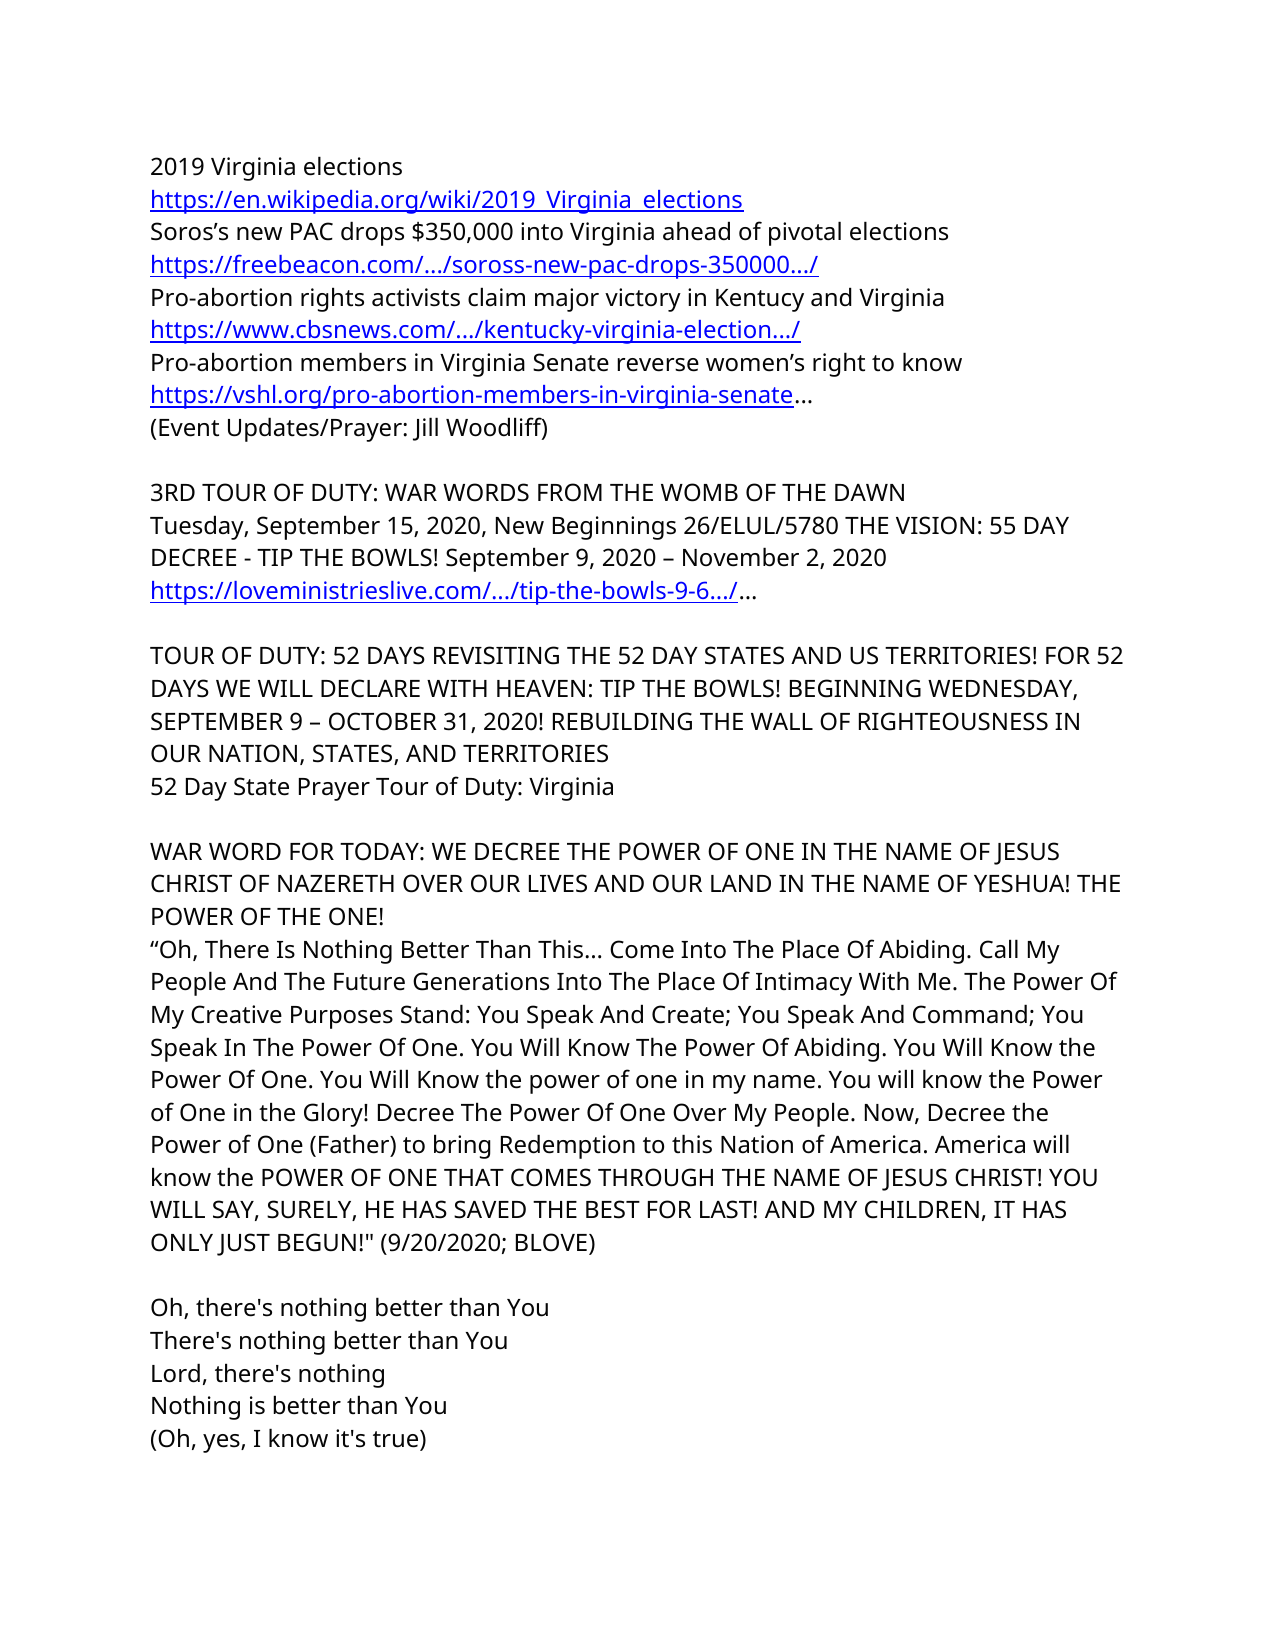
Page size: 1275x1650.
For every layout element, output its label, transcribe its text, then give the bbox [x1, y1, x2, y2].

text Soros’s new PAC drops $350,000 into Virginia ahead of pivotal elections [150, 215, 1125, 248]
text “Oh, There Is Nothing Better Than This… Come Into The Place Of Abiding. Call My People And The Future Generations Into The Place Of Intimacy With Me. The Power Of My Creative Purposes Stand: You Speak And Create; You Speak And Command; You Speak In The Power Of One. You Will Know The Power Of Abiding. You Will Know the Power Of One. You Will Know the power of one in my name. You will know the Power of One in the Glory! Decree The Power Of One Over My People. Now, Decree the Power of One (Father) to bring Redemption to this Nation of America. America will know the POWER OF ONE THAT COMES THROUGH THE NAME OF JESUS CHRIST! YOU WILL SAY, SURELY, HE HAS SAVED THE BEST FOR LAST! AND MY CHILDREN, IT HAS ONLY JUST BEGUN!" (9/20/2020; BLOVE) [150, 932, 1125, 1258]
text 2019 Virginia elections [150, 150, 1125, 183]
text Tuesday, September 15, 2020, New Beginnings 26/ELUL/5780 THE VISION: 55 DAY DECREE - TIP THE BOWLS! September 9, 2020 – November 2, 2020 https://loveministrieslive.com/.../tip-the-bowls-9-6.../... [150, 509, 1125, 606]
text Pro-abortion members in Virginia Senate reverse women’s right to know [150, 346, 1125, 378]
text WAR WORD FOR TODAY: WE DECREE THE POWER OF ONE IN THE NAME OF JESUS CHRIST OF NAZERETH OVER OUR LIVES AND OUR LAND IN THE NAME OF YESHUA! THE POWER OF THE ONE! [150, 835, 1125, 932]
text Nothing is better than You [150, 1389, 1125, 1422]
text https://en.wikipedia.org/wiki/2019_Virginia_elections [150, 183, 1125, 215]
text There's nothing better than You [150, 1324, 1125, 1356]
text https://www.cbsnews.com/.../kentucky-virginia-election.../ [150, 313, 1125, 346]
text Pro-abortion rights activists claim major victory in Kentucy and Virginia [150, 280, 1125, 313]
text https://freebeacon.com/.../soross-new-pac-drops-350000.../ [150, 248, 1125, 280]
text (Oh, yes, I know it's true) [150, 1422, 1125, 1454]
text TOUR OF DUTY: 52 DAYS REVISITING THE 52 DAY STATES AND US TERRITORIES! FOR 52 DAYS WE WILL DECLARE WITH HEAVEN: TIP THE BOWLS! BEGINNING WEDNESDAY, SEPTEMBER 9 – OCTOBER 31, 2020! REBUILDING THE WALL OF RIGHTEOUSNESS IN OUR NATION, STATES, AND TERRITORIES [150, 639, 1125, 769]
text Oh, there's nothing better than You [150, 1291, 1125, 1324]
text https://vshl.org/pro-abortion-members-in-virginia-senate... [150, 378, 1125, 411]
text 52 Day State Prayer Tour of Duty: Virginia [150, 769, 1125, 802]
text Lord, there's nothing [150, 1356, 1125, 1389]
text 3RD TOUR OF DUTY: WAR WORDS FROM THE WOMB OF THE DAWN [150, 476, 1125, 509]
text (Event Updates/Prayer: Jill Woodliff) [150, 411, 1125, 443]
